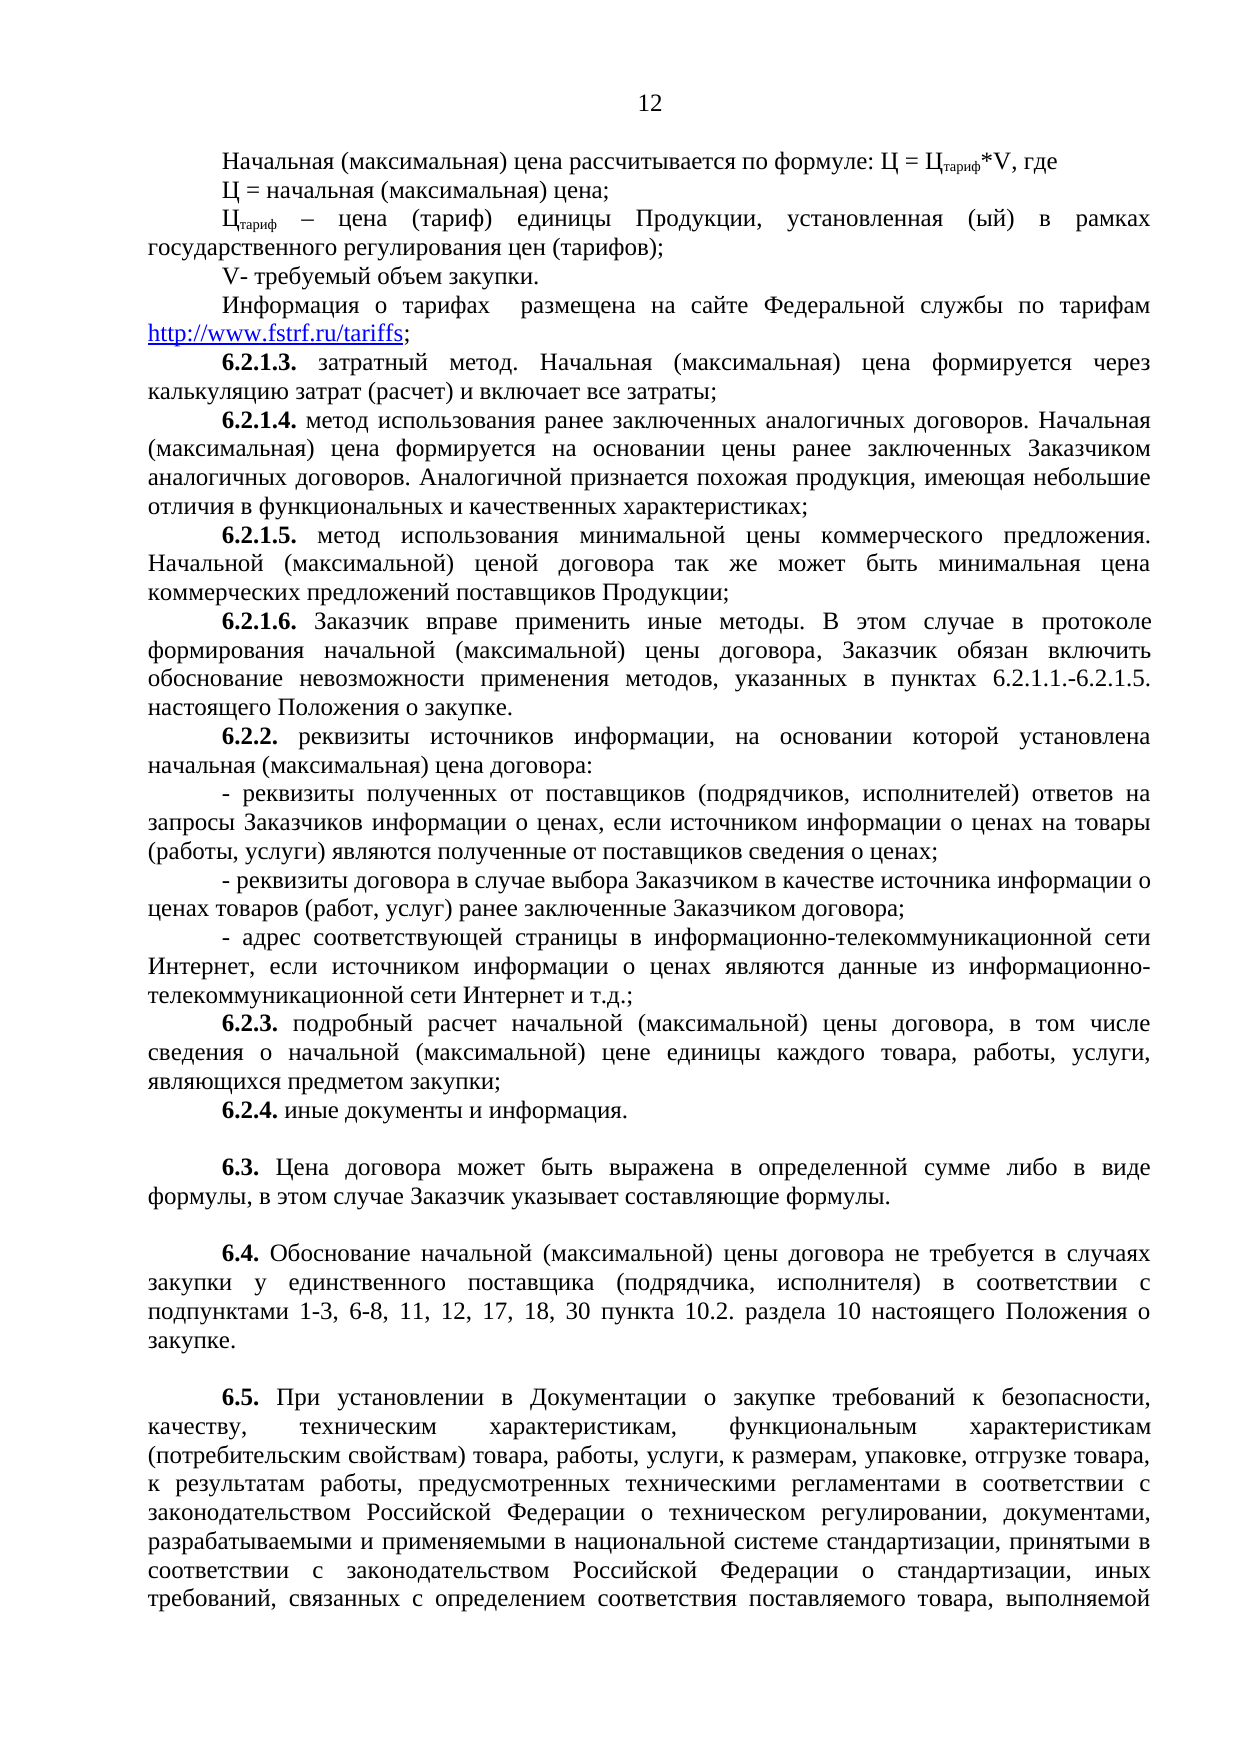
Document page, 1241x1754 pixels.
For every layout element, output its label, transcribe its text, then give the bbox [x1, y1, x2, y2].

text 6.2.1.6. Заказчик вправе применить иные методы. В этом случае в протоколе формирования начальной (максимальной) цены договора, Заказчик обязан включить обоснование невозможности применения методов, указанных в пунктах 6.2.1.1.-6.2.1.5. настоящего Положения о закупке. [148, 606, 1152, 721]
text 6.3. Цена договора может быть выражена в определенной сумме либо в виде формулы, в этом случае Заказчик указывает составляющие формулы. [148, 1152, 1152, 1210]
text 6.2.3. подробный расчет начальной (максимальной) цены договора, в том числе сведения о начальной (максимальной) цене единицы каждого товара, работы, услуги, являющихся предметом закупки; [148, 1008, 1152, 1095]
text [148, 1382, 1152, 1612]
text 6.2.1.3. затратный метод. Начальная (максимальная) цена формируется через калькуляцию затрат (расчет) и включает все затраты; [148, 347, 1152, 405]
text 6.2.2. реквизиты источников информации, на основании которой установлена начальная (максимальная) цена договора: [148, 721, 1152, 778]
text 6.2.1.4. метод использования ранее заключенных аналогичных договоров. Начальная (максимальная) цена формируется на основании цены ранее заключенных Заказчиком аналогичных договоров. Аналогичной признается похожая продукция, имеющая небольшие отличия в функциональных и качественных характеристиках; [148, 405, 1152, 520]
text - реквизиты договора в случае выбора Заказчиком в качестве источника информации о ценах товаров (работ, услуг) ранее заключенные Заказчиком договора; [148, 865, 1152, 922]
text Информация о тарифах размещена на сайте Федеральной службы по тарифам http://www.fstrf.ru/tariffs; [148, 290, 1152, 347]
text Начальная (максимальная) цена рассчитывается по формуле: Ц = Цтариф*V, где [148, 146, 1152, 175]
text V- требуемый объем закупки. [148, 261, 1152, 290]
text Ц = начальная (максимальная) цена; [148, 175, 1152, 203]
text 6.2.4. иные документы и информация. [148, 1095, 1152, 1123]
text Цтариф – цена (тариф) единицы Продукции, установленная (ый) в рамках государственного регулирования цен (тарифов); [148, 203, 1152, 261]
text 6.4. Обоснование начальной (максимальной) цены договора не требуется в случаях закупки у единственного поставщика (подрядчика, исполнителя) в соответствии с подпунктами 1-3, 6-8, 11, 12, 17, 18, 30 пункта 10.2. раздела 10 настоящего Положения о закупке. [148, 1238, 1152, 1353]
text - адрес соответствующей страницы в информационно-телекоммуникационной сети Интернет, если источником информации о ценах являются данные из информационно-телекоммуникационной сети Интернет и т.д.; [148, 922, 1152, 1008]
text 6.2.1.5. метод использования минимальной цены коммерческого предложения. Начальной (максимальной) ценой договора так же может быть минимальная цена коммерческих предложений поставщиков Продукции; [148, 520, 1152, 606]
text - реквизиты полученных от поставщиков (подрядчиков, исполнителей) ответов на запросы Заказчиков информации о ценах, если источником информации о ценах на товары (работы, услуги) являются полученные от поставщиков сведения о ценах; [148, 778, 1152, 865]
